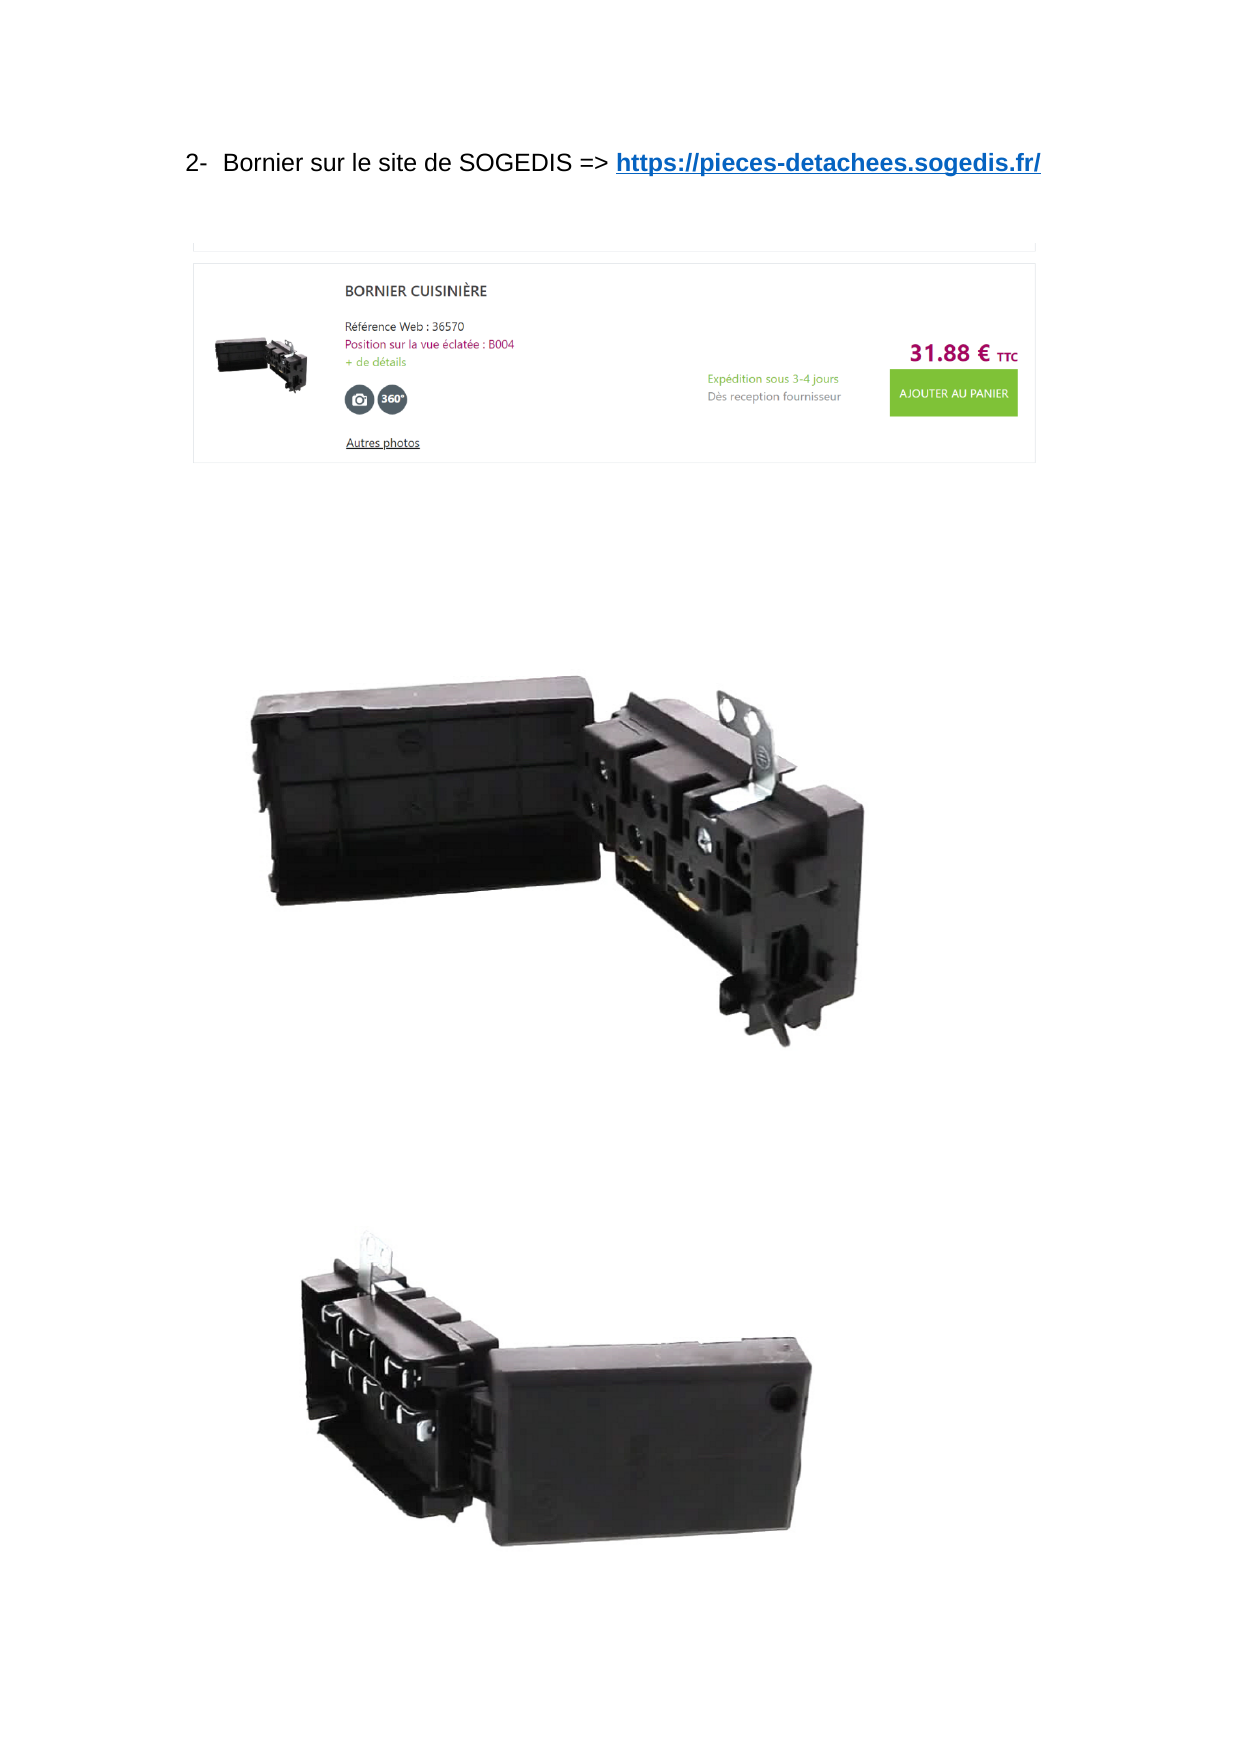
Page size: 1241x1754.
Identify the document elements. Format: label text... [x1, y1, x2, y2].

picture [147, 1161, 972, 1589]
list Bornier sur le site de SOGEDIS => https://pieces-detachees.sogedis.fr/ [185, 148, 1093, 176]
picture [147, 243, 1056, 473]
picture [147, 586, 1063, 1143]
